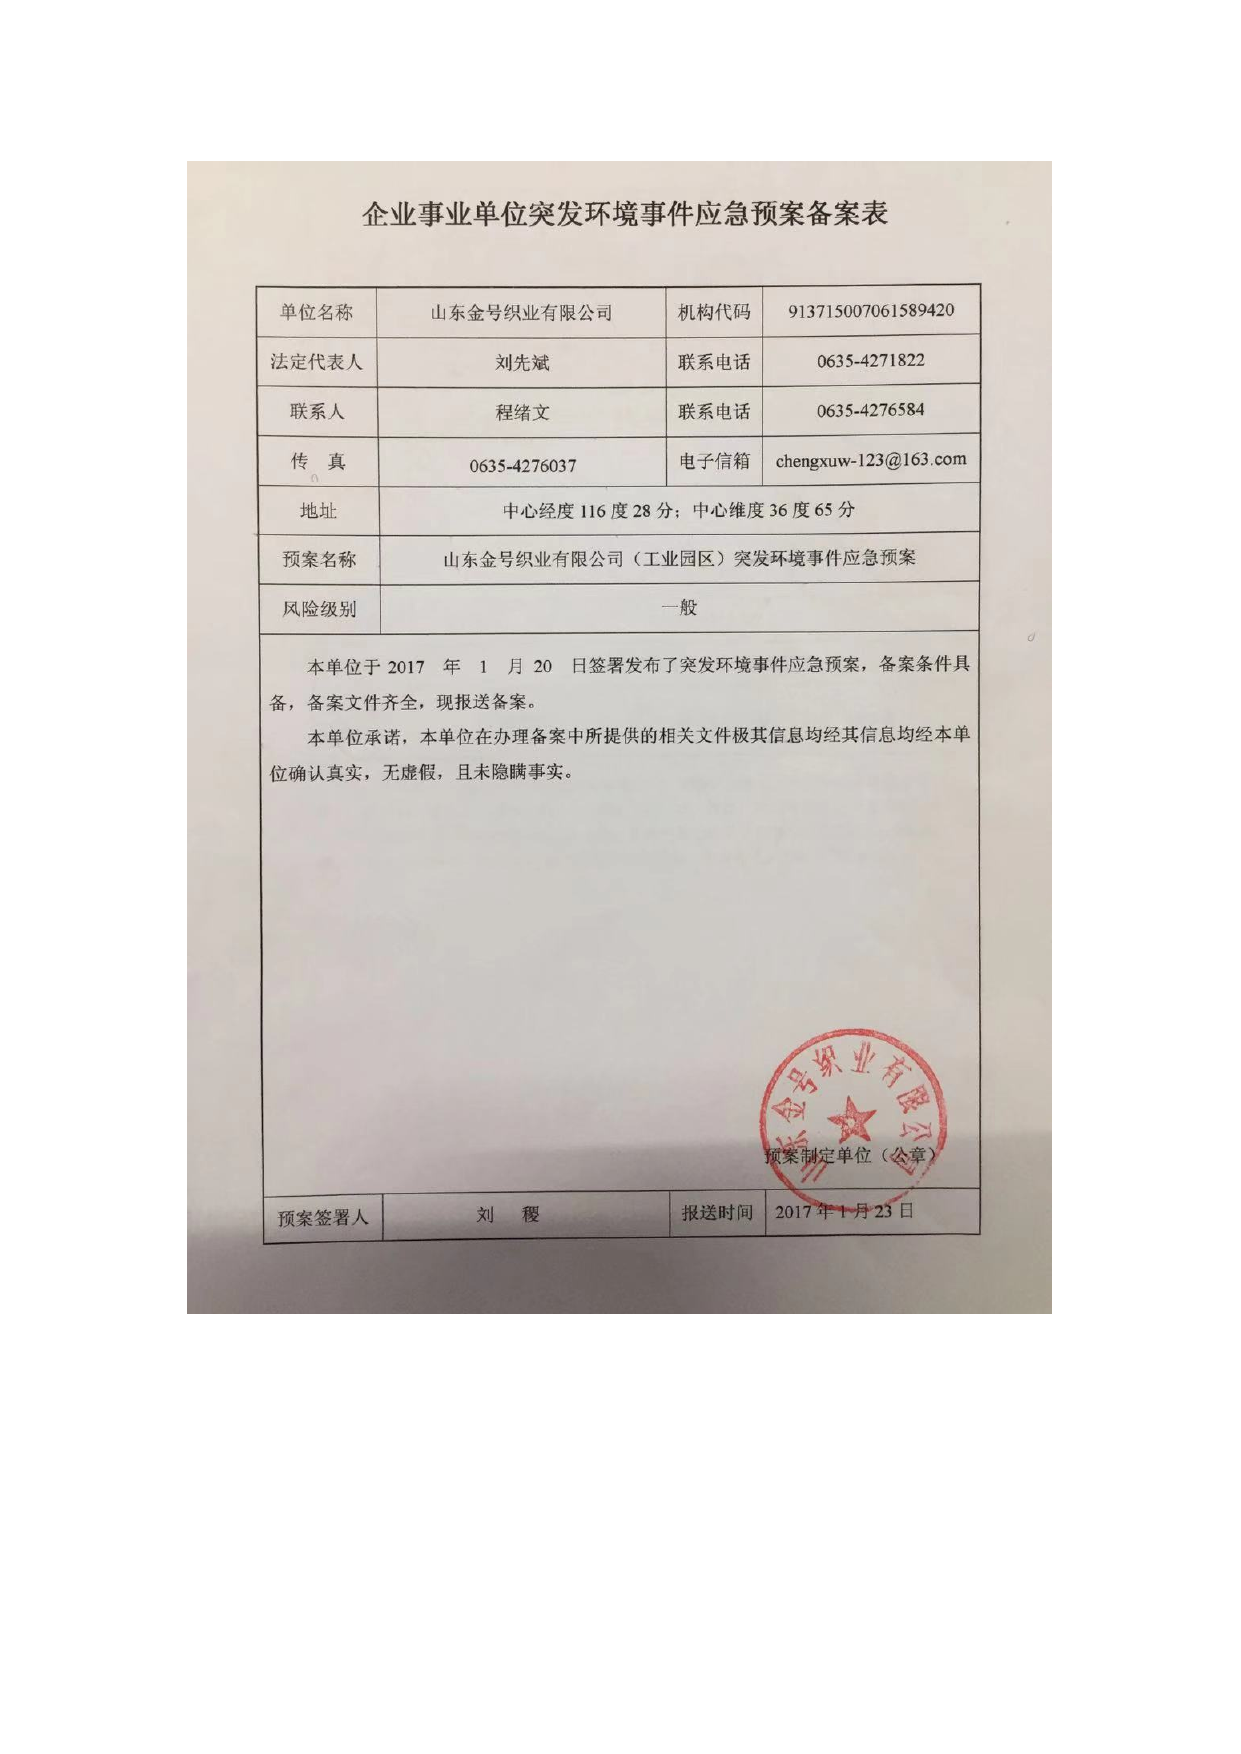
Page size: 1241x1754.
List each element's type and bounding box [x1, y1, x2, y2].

picture [187, 161, 1052, 1314]
